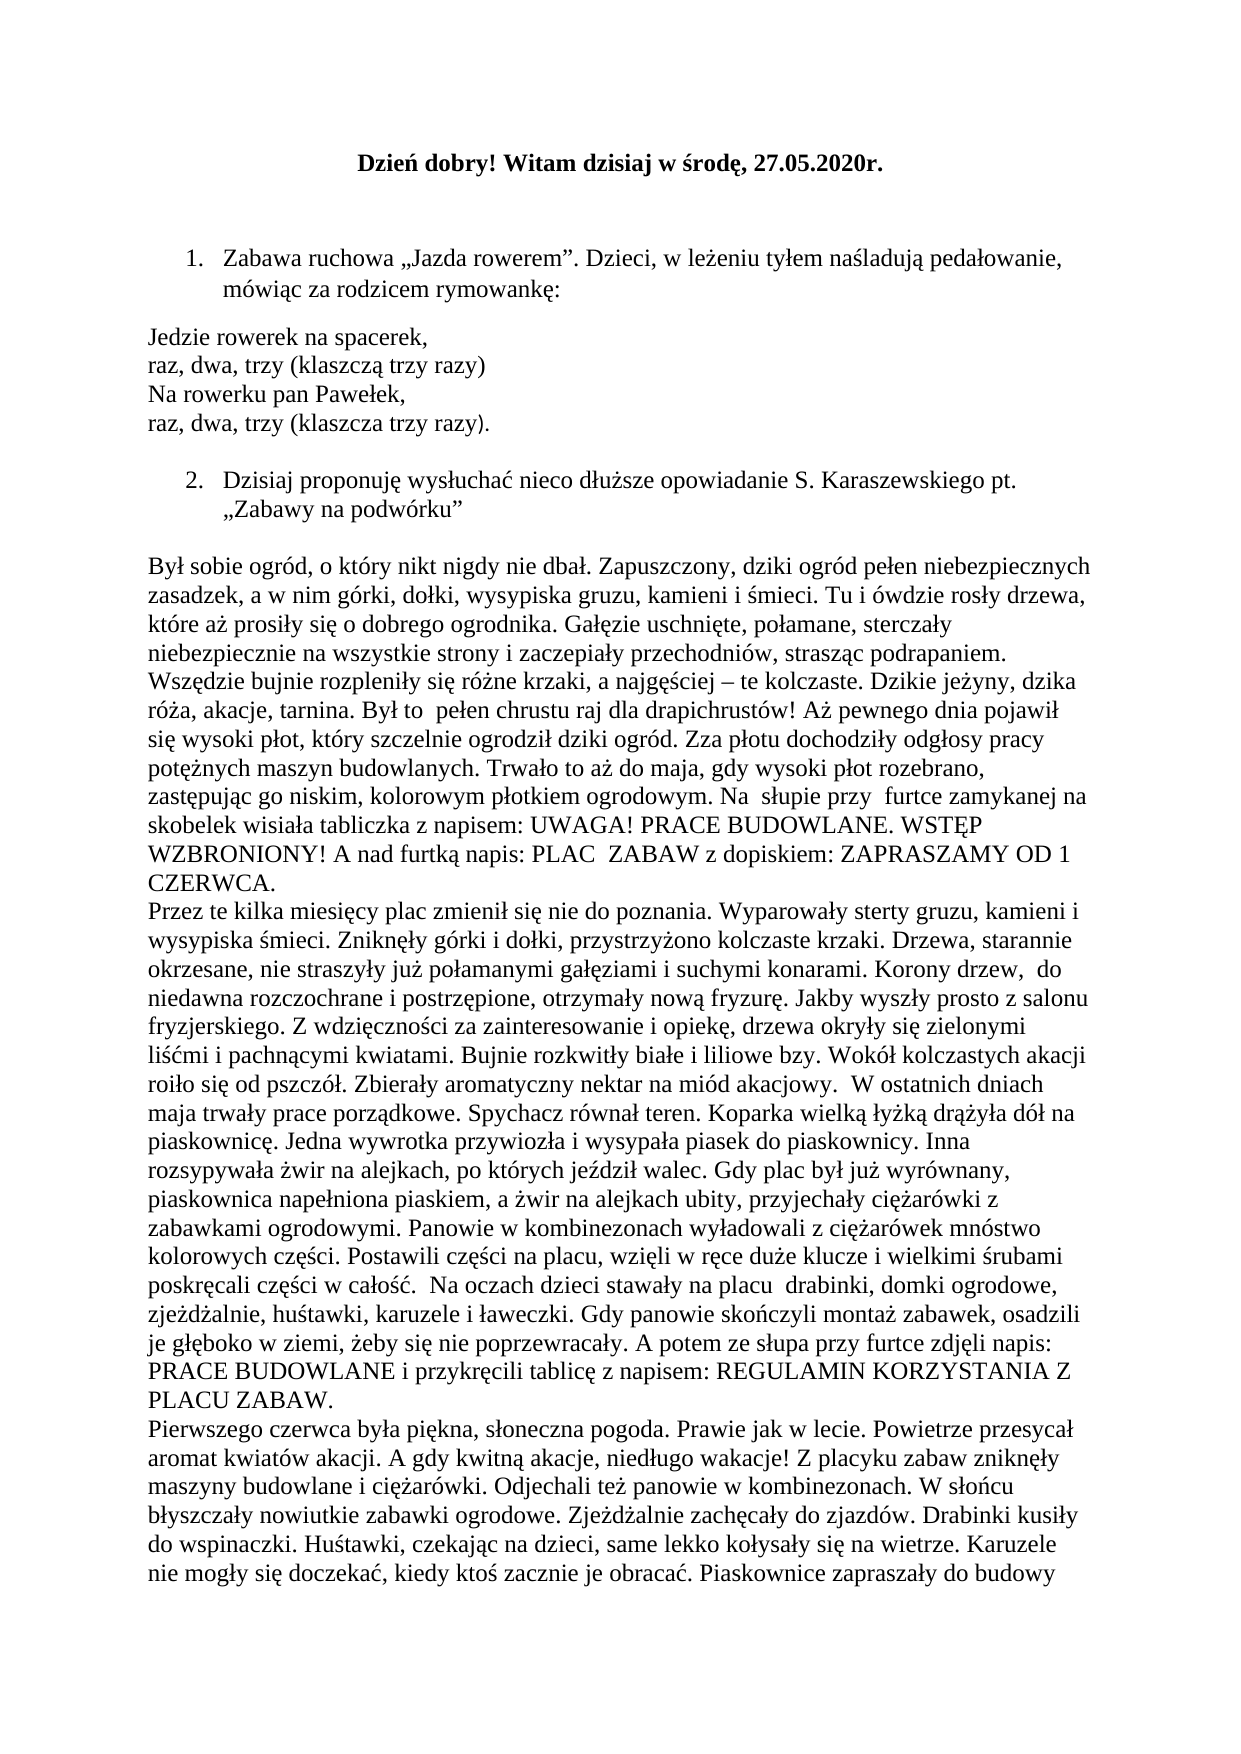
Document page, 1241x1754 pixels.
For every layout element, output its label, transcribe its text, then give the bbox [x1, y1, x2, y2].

list Dzisiaj proponuję wysłuchać nieco dłuższe opowiadanie S. Karaszewskiego pt. „Zabawy na podwórku” [185, 465, 1093, 523]
text Dzień dobry! Witam dzisiaj w środę, 27.05.2020r. [148, 148, 1093, 176]
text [148, 1414, 1093, 1586]
text Jedzie rowerek na spacerek, [148, 322, 1093, 351]
text Na rowerku pan Pawełek, [148, 379, 1093, 408]
text Był sobie ogród, o który nikt nigdy nie dbał. Zapuszczony, dziki ogród pełen niebezpiecznych zasadzek, a w nim górki, dołki, wysypiska gruzu, kamieni i śmieci. Tu i ówdzie rosły drzewa, które aż prosiły się o dobrego ogrodnika. Gałęzie uschnięte, połamane, sterczały niebezpiecznie na wszystkie strony i zaczepiały przechodniów, strasząc podrapaniem. Wszędzie bujnie rozpleniły się różne krzaki, a najgęściej – te kolczaste. Dzikie jeżyny, dzika róża, akacje, tarnina. Był to pełen chrustu raj dla drapichrustów! Aż pewnego dnia pojawił się wysoki płot, który szczelnie ogrodził dziki ogród. Zza płotu dochodziły odgłosy pracy potężnych maszyn budowlanych. Trwało to aż do maja, gdy wysoki płot rozebrano, zastępując go niskim, kolorowym płotkiem ogrodowym. Na słupie przy furtce zamykanej na skobelek wisiała tabliczka z napisem: UWAGA! PRACE BUDOWLANE. WSTĘP WZBRONIONY! A nad furtką napis: PLAC ZABAW z dopiskiem: ZAPRASZAMY OD 1 CZERWCA. [148, 551, 1093, 896]
text raz, dwa, trzy (klaszcza trzy razy). [148, 408, 1093, 437]
text Przez te kilka miesięcy plac zmienił się nie do poznania. Wyparowały sterty gruzu, kamieni i wysypiska śmieci. Zniknęły górki i dołki, przystrzyżono kolczaste krzaki. Drzewa, starannie okrzesane, nie straszyły już połamanymi gałęziami i suchymi konarami. Korony drzew, do niedawna rozczochrane i postrzępione, otrzymały nową fryzurę. Jakby wyszły prosto z salonu fryzjerskiego. Z wdzięczności za zainteresowanie i opiekę, drzewa okryły się zielonymi liśćmi i pachnącymi kwiatami. Bujnie rozkwitły białe i liliowe bzy. Wokół kolczastych akacji roiło się od pszczół. Zbierały aromatyczny nektar na miód akacjowy. W ostatnich dniach maja trwały prace porządkowe. Spychacz równał teren. Koparka wielką łyżką drążyła dół na piaskownicę. Jedna wywrotka przywiozła i wysypała piasek do piaskownicy. Inna rozsypywała żwir na alejkach, po których jeździł walec. Gdy plac był już wyrównany, piaskownica napełniona piaskiem, a żwir na alejkach ubity, przyjechały ciężarówki z zabawkami ogrodowymi. Panowie w kombinezonach wyładowali z ciężarówek mnóstwo kolorowych części. Postawili części na placu, wzięli w ręce duże klucze i wielkimi śrubami poskręcali części w całość. Na oczach dzieci stawały na placu drabinki, domki ogrodowe, zjeżdżalnie, huśtawki, karuzele i ławeczki. Gdy panowie skończyli montaż zabawek, osadzili je głęboko w ziemi, żeby się nie poprzewracały. A potem ze słupa przy furtce zdjęli napis: PRACE BUDOWLANE i przykręcili tablicę z napisem: REGULAMIN KORZYSTANIA Z PLACU ZABAW. [148, 896, 1093, 1414]
text raz, dwa, trzy (klaszczą trzy razy) [148, 351, 1093, 379]
list Zabawa ruchowa „Jazda rowerem”. Dzieci, w leżeniu tyłem naśladują pedałowanie, mówiąc za rodzicem rymowankę: [185, 243, 1093, 303]
